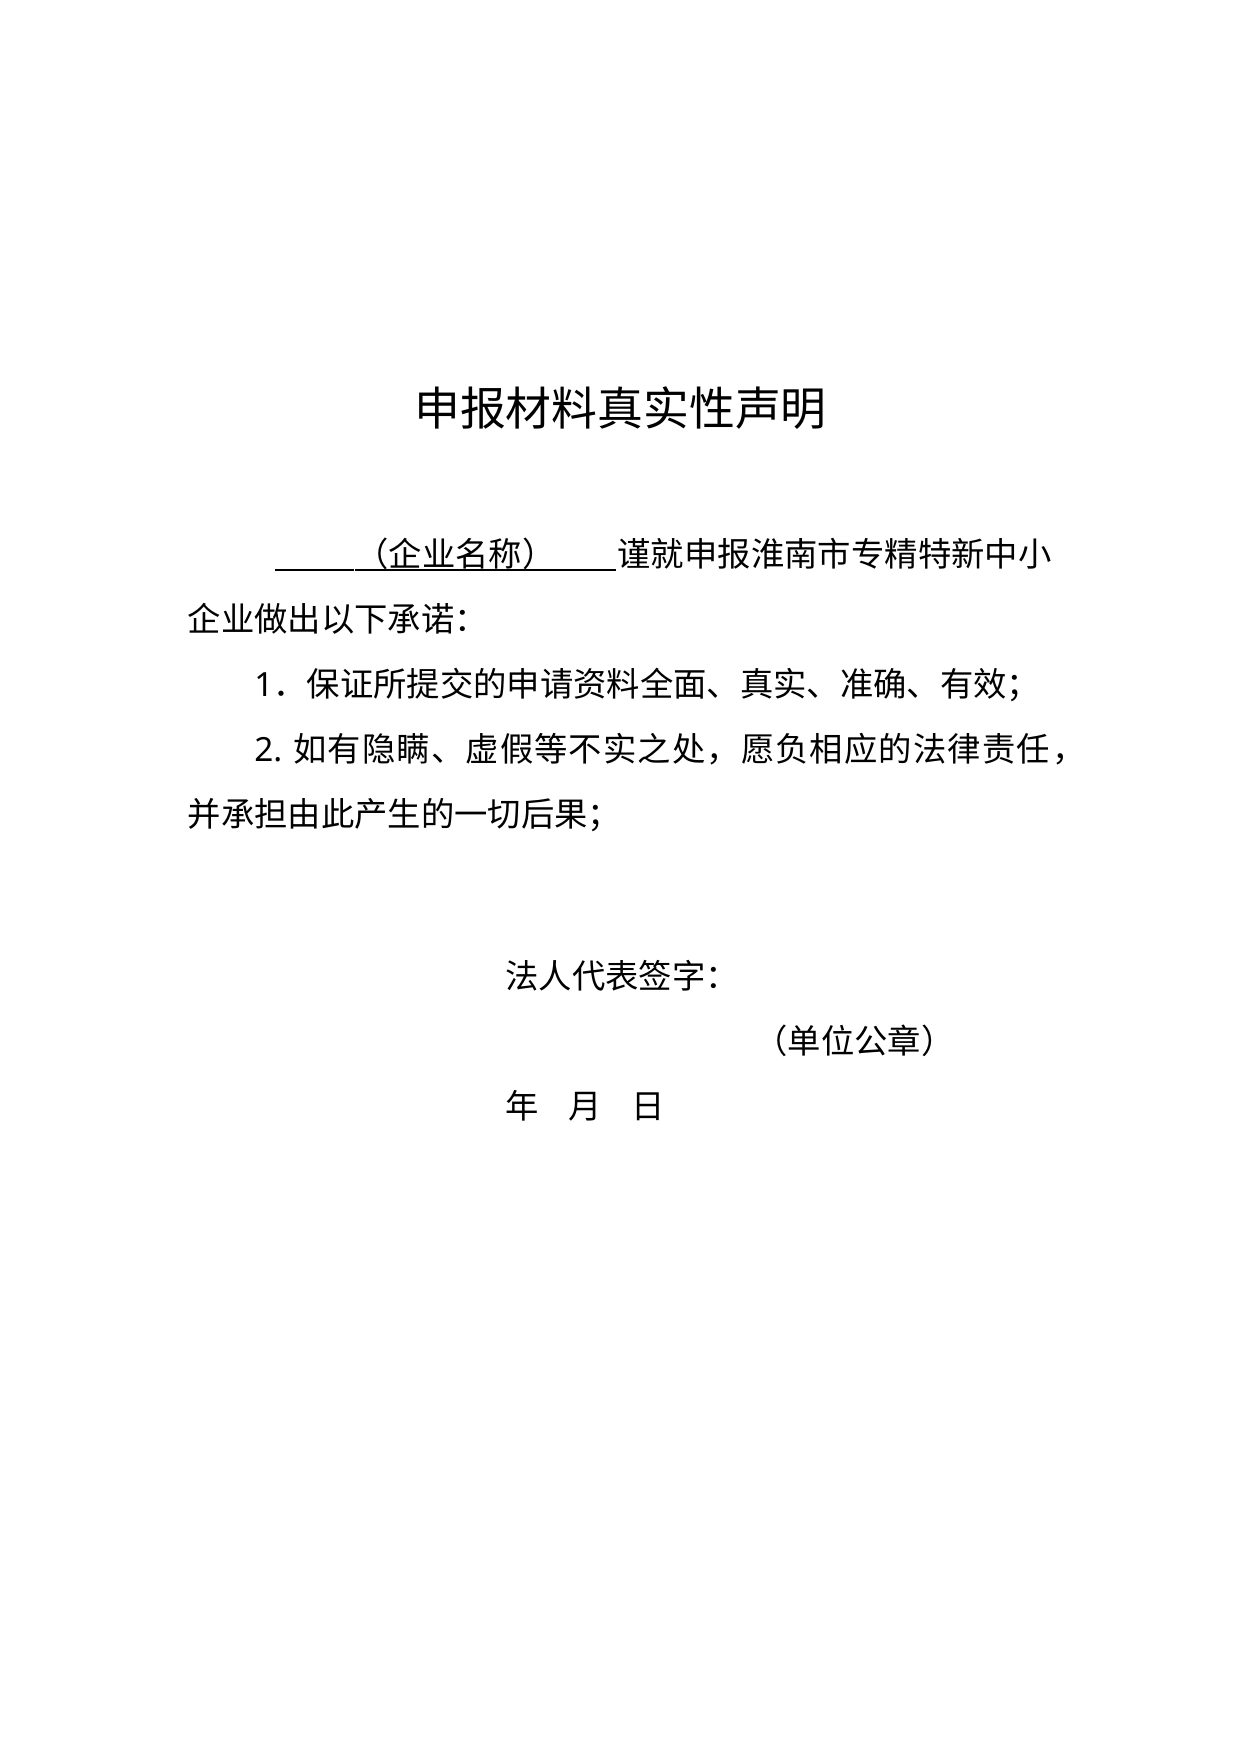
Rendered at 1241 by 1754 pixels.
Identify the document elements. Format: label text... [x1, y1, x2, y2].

text 1．保证所提交的申请资料全面、真实、准确、有效； [187, 649, 1053, 714]
text 法人代表签字： [187, 942, 1053, 1007]
text 2. 如有隐瞒、虚假等不实之处，愿负相应的法律责任，并承担由此产生的一切后果； [187, 714, 1053, 844]
text 申报材料真实性声明 [187, 357, 1053, 454]
text 年 月 日 [187, 1072, 1053, 1137]
text （企业名称） 谨就申报淮南市专精特新中小企业做出以下承诺： [187, 519, 1053, 649]
text （单位公章） [187, 1007, 1053, 1072]
